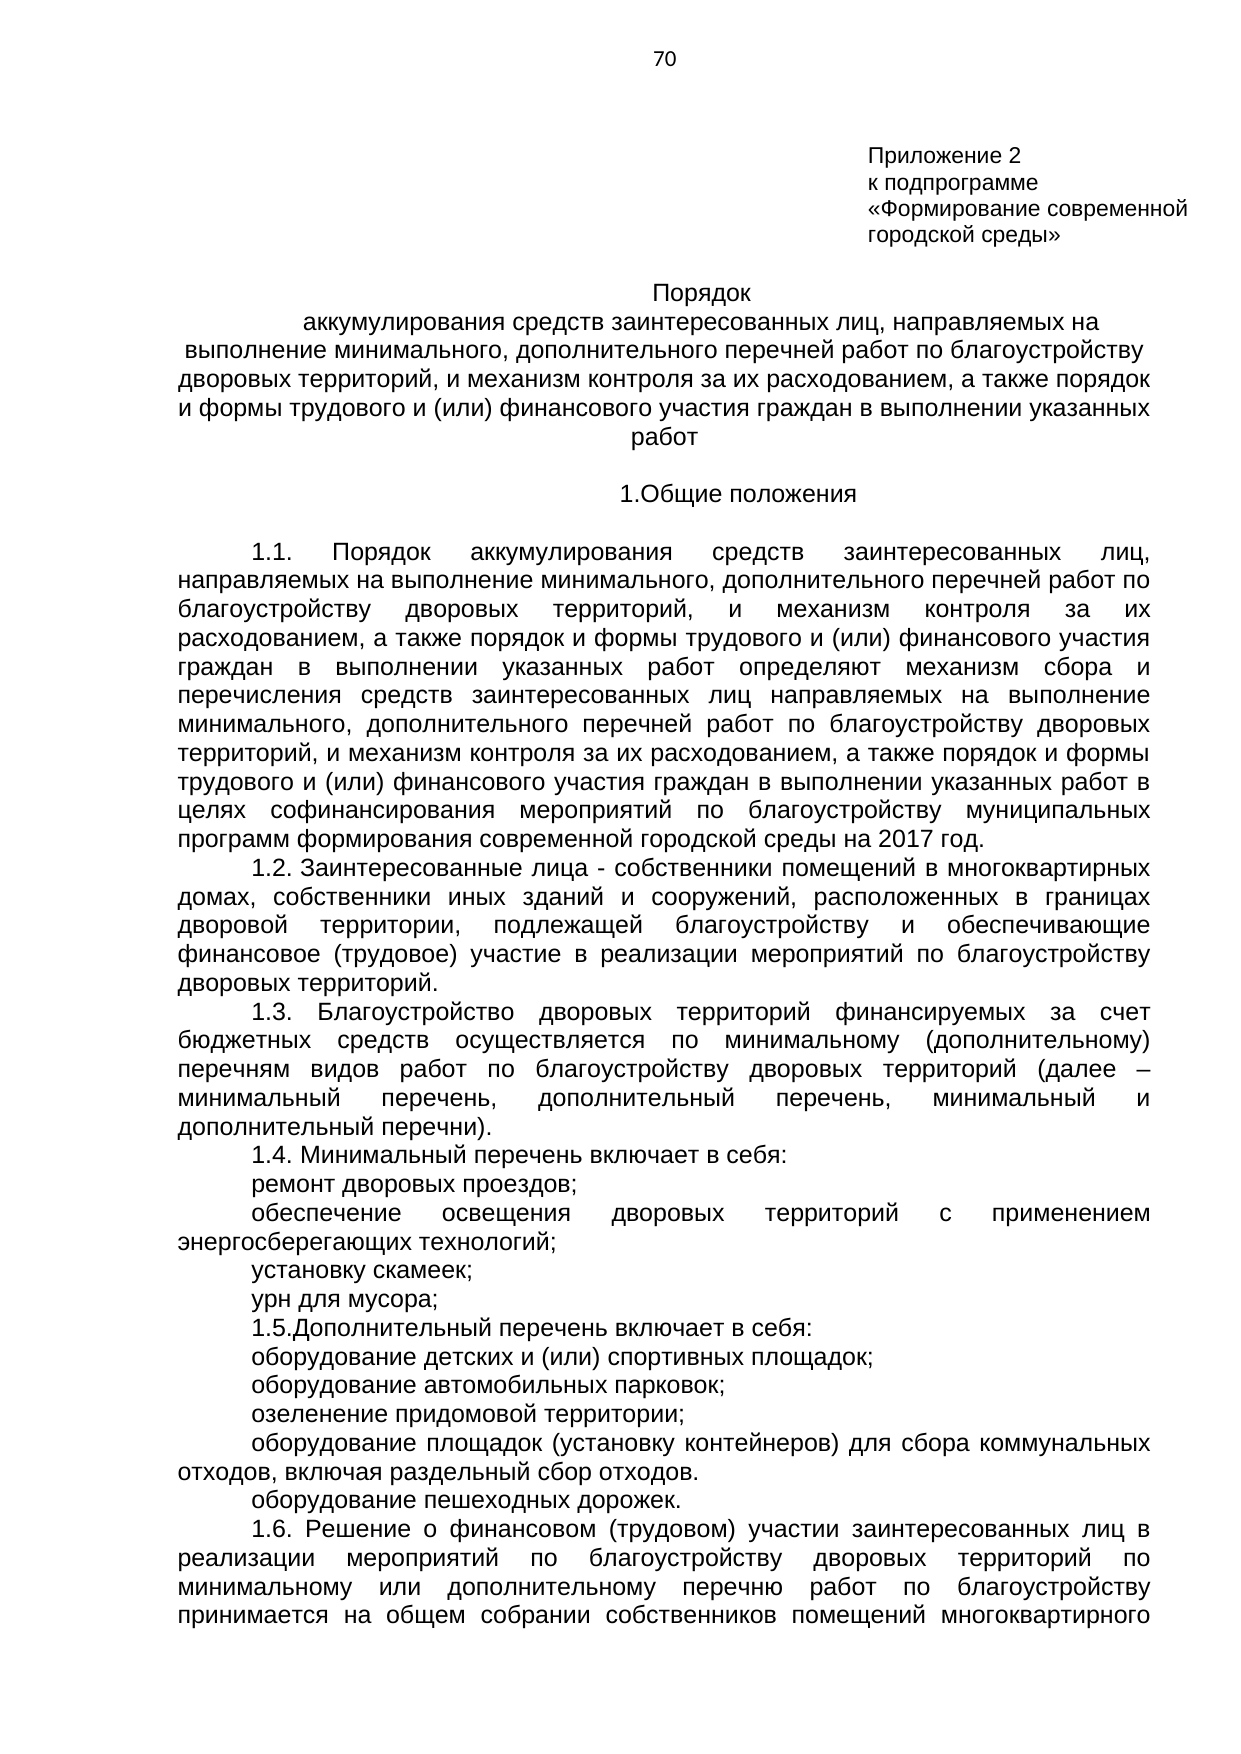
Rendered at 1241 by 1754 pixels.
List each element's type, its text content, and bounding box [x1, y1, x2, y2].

text 1.4. Минимальный перечень включает в себя: [177, 1141, 1152, 1169]
text оборудование детских и (или) спортивных площадок; [177, 1342, 1152, 1371]
text ремонт дворовых проездов; [177, 1169, 1152, 1198]
text озеленение придомовой территории; [177, 1399, 1152, 1428]
text оборудование пешеходных дорожек. [177, 1486, 1152, 1514]
text 1.1. Порядок аккумулирования средств заинтересованных лиц, направляемых на выполнение минимального, дополнительного перечней работ по благоустройству дворовых территорий, и механизм контроля за их расходованием, а также порядок и формы трудового и (или) финансового участия граждан в выполнении указанных работ определяют механизм сбора и перечисления средств заинтересованных лиц направляемых на выполнение минимального, дополнительного перечней работ по благоустройству дворовых территорий, и механизм контроля за их расходованием, а также порядок и формы трудового и (или) финансового участия граждан в выполнении указанных работ в целях софинансирования мероприятий по благоустройству муниципальных программ формирования современной городской среды на 2017 год. [177, 537, 1152, 853]
text установку скамеек; [177, 1256, 1152, 1284]
text оборудование автомобильных парковок; [177, 1371, 1152, 1399]
text 1.5.Дополнительный перечень включает в себя: [177, 1313, 1152, 1342]
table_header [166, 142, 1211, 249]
text оборудование площадок (установку контейнеров) для сбора коммунальных отходов, включая раздельный сбор отходов. [177, 1428, 1152, 1486]
text обеспечение освещения дворовых территорий с применением энергосберегающих технологий; [177, 1198, 1152, 1256]
text урн для мусора; [177, 1284, 1152, 1313]
text 1.3. Благоустройство дворовых территорий финансируемых за счет бюджетных средств осуществляется по минимальному (дополнительному) перечням видов работ по благоустройству дворовых территорий (далее – минимальный перечень, дополнительный перечень, минимальный и дополнительный перечни). [177, 997, 1152, 1141]
text аккумулирования средств заинтересованных лиц, направляемых на выполнение минимального, дополнительного перечней работ по благоустройству дворовых территорий, и механизм контроля за их расходованием, а также порядок и формы трудового и (или) финансового участия граждан в выполнении указанных работ [177, 307, 1152, 451]
text 1.2. Заинтересованные лица - собственники помещений в многоквартирных домах, собственники иных зданий и сооружений, расположенных в границах дворовой территории, подлежащей благоустройству и обеспечивающие финансовое (трудовое) участие в реализации мероприятий по благоустройству дворовых территорий. [177, 853, 1152, 997]
text Порядок [177, 278, 1152, 307]
text 1.Общие положения [251, 479, 1152, 508]
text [177, 1514, 1152, 1629]
